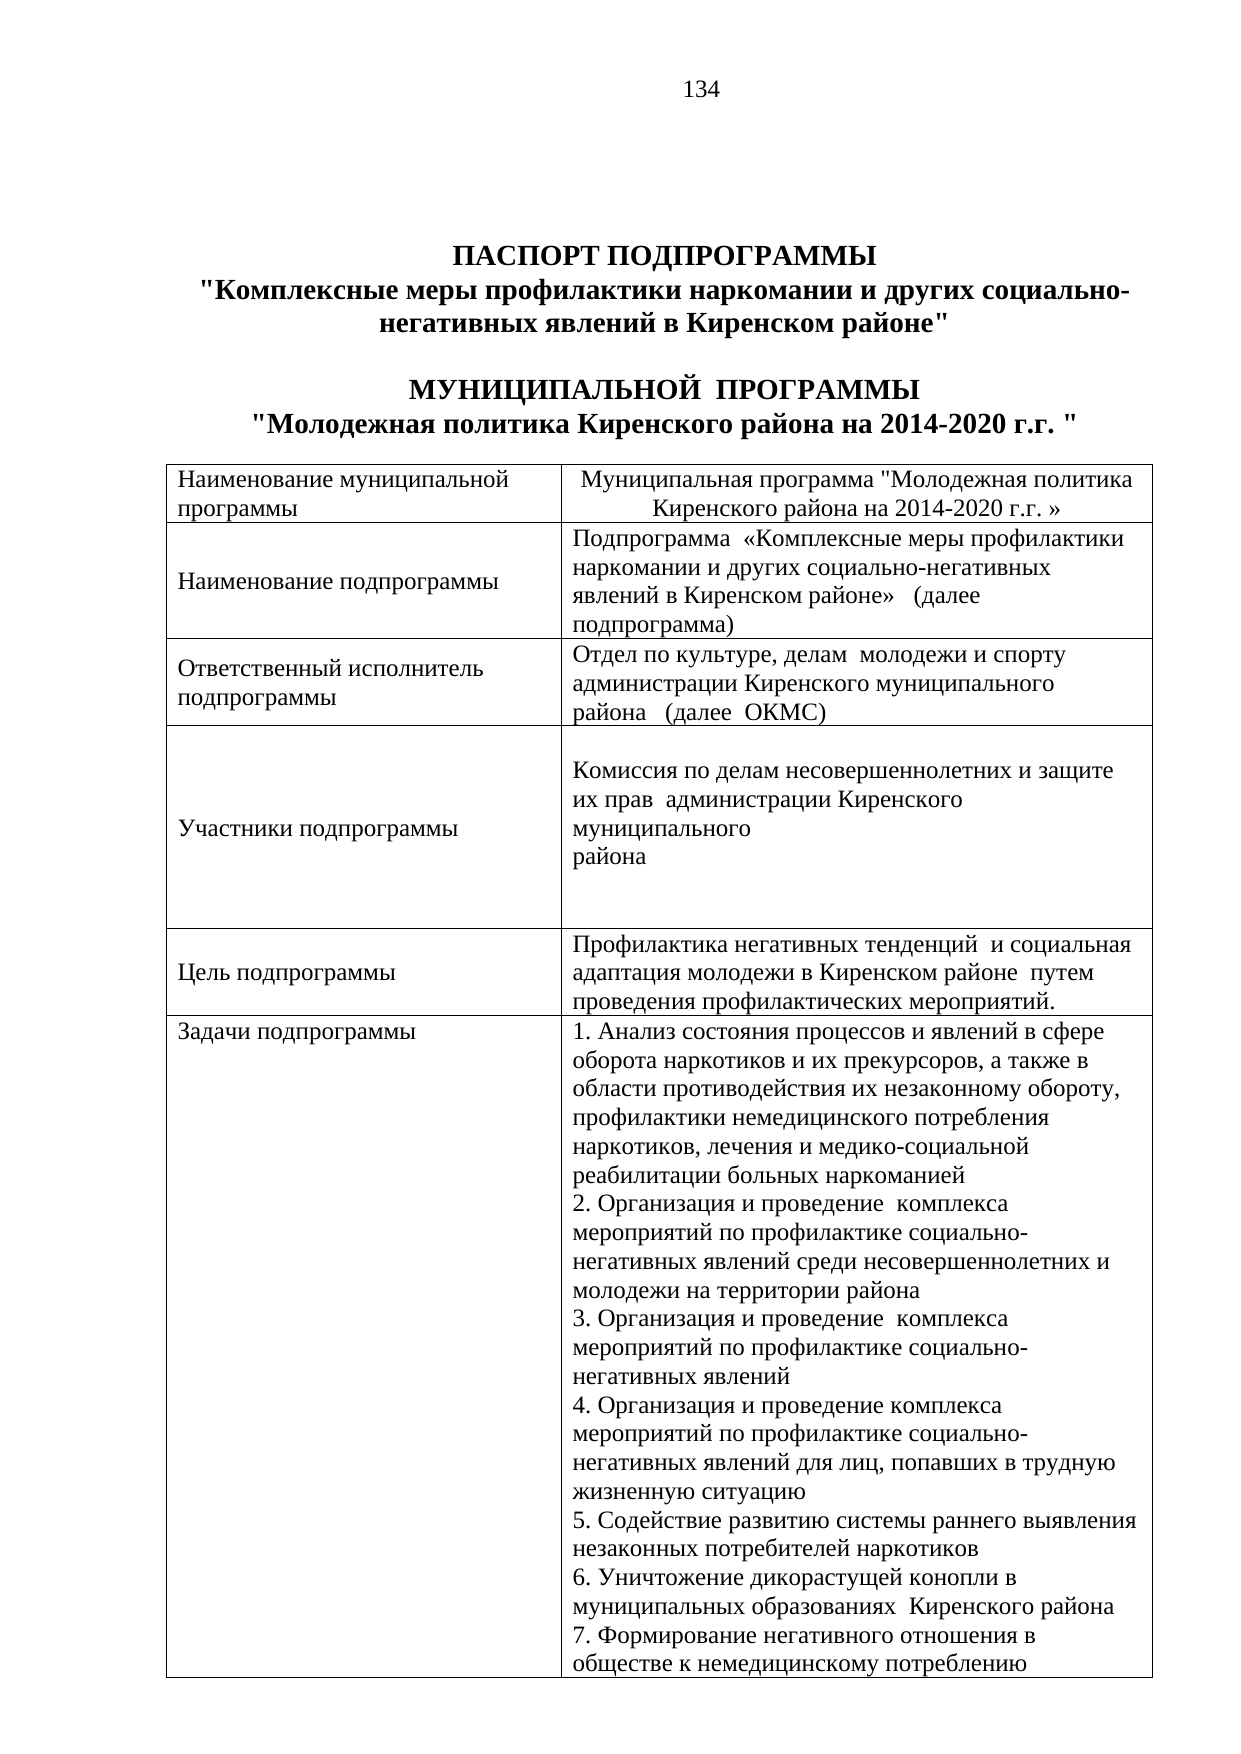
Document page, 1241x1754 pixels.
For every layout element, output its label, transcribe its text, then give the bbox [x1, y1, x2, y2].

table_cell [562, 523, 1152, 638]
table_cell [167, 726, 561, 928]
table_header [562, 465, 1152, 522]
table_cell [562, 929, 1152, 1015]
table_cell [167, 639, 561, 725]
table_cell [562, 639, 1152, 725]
text "Комплексные меры профилактики наркомании и других социально-негативных явлений в Киренском районе" [177, 272, 1152, 339]
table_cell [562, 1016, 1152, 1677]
text ПАСПОРТ ПОДПРОГРАММЫ [177, 238, 1152, 272]
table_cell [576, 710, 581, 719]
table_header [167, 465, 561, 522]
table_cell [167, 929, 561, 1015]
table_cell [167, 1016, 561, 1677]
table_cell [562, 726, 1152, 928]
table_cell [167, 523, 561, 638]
text "Молодежная политика Киренского района на 2014-2020 г.г. " [177, 406, 1152, 439]
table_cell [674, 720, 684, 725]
text МУНИЦИПАЛЬНОЙ ПРОГРАММЫ [177, 372, 1152, 406]
